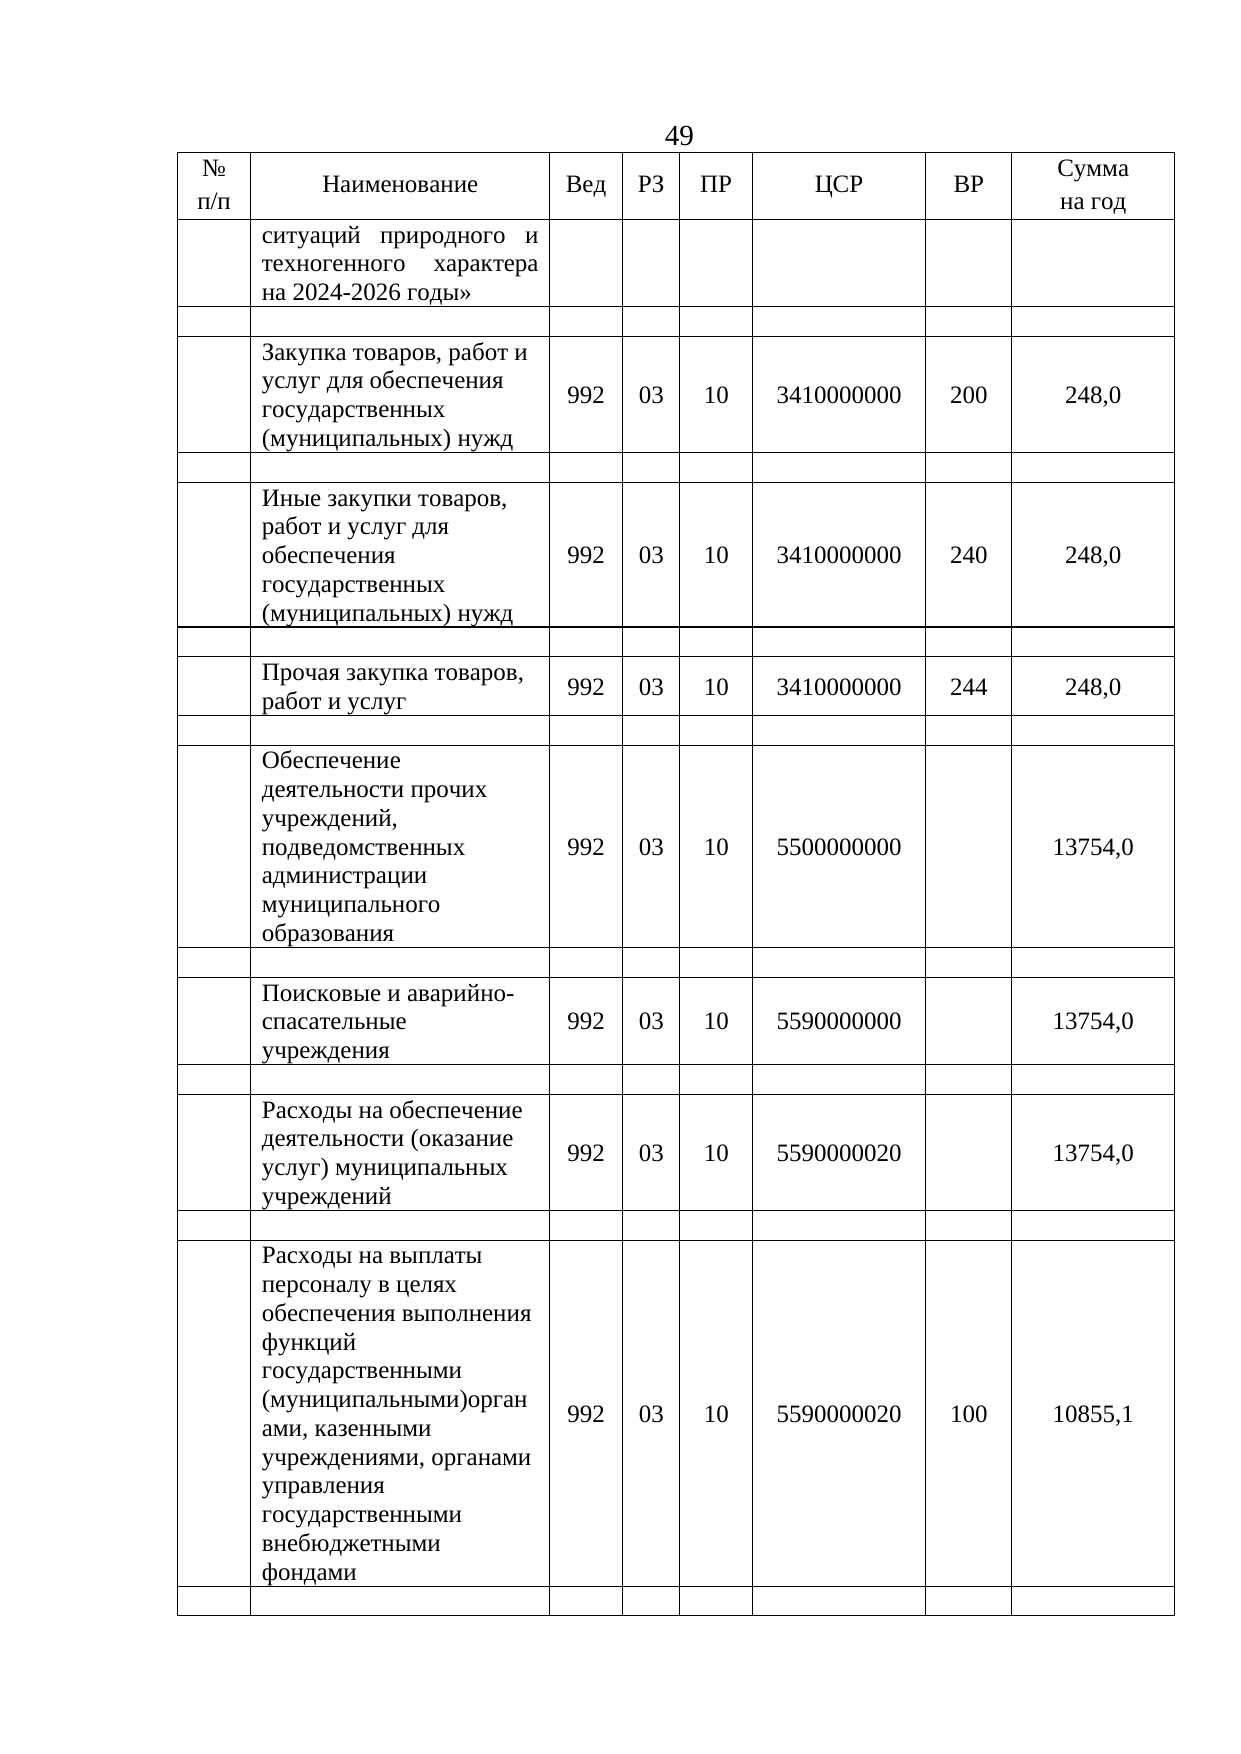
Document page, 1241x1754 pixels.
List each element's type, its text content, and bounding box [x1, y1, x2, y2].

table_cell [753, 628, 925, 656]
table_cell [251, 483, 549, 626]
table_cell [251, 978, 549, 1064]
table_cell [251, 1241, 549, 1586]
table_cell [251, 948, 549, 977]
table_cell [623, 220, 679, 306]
table_header ЦСР [753, 153, 925, 219]
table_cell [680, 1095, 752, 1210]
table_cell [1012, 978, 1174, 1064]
table_header Сумма на год [1012, 153, 1174, 219]
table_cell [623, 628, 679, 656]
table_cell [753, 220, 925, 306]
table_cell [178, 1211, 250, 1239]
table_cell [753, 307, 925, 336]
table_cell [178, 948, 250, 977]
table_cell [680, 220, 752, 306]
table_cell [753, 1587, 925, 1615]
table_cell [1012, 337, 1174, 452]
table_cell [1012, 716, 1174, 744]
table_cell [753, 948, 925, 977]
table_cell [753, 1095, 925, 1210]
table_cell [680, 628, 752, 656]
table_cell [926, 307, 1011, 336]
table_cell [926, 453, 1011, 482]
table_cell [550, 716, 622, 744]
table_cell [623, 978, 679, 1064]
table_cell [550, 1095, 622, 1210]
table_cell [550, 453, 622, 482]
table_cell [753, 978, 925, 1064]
table_header Наименование [251, 153, 549, 219]
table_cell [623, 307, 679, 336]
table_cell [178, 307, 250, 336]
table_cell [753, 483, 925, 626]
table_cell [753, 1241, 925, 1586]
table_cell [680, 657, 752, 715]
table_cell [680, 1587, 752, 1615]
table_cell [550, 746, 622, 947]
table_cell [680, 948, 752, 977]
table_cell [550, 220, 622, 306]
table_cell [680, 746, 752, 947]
table_header № п/п [178, 153, 250, 219]
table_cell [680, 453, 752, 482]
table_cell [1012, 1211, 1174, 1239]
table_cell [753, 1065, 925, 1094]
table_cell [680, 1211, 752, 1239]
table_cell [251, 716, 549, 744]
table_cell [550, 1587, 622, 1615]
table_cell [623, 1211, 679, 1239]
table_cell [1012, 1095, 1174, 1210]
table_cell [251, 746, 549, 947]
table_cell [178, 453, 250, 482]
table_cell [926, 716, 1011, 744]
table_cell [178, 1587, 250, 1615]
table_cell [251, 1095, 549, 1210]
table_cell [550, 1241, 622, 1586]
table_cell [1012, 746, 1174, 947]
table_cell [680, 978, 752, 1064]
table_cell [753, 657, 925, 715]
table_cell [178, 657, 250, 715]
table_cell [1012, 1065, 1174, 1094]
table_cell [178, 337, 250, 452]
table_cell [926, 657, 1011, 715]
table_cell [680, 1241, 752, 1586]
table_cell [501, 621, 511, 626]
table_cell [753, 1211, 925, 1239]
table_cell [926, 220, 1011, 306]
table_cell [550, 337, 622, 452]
table_header ВР [926, 153, 1011, 219]
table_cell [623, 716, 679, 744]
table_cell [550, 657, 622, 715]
table_header РЗ [623, 153, 679, 219]
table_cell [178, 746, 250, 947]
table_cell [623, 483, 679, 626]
table_header ПР [680, 153, 752, 219]
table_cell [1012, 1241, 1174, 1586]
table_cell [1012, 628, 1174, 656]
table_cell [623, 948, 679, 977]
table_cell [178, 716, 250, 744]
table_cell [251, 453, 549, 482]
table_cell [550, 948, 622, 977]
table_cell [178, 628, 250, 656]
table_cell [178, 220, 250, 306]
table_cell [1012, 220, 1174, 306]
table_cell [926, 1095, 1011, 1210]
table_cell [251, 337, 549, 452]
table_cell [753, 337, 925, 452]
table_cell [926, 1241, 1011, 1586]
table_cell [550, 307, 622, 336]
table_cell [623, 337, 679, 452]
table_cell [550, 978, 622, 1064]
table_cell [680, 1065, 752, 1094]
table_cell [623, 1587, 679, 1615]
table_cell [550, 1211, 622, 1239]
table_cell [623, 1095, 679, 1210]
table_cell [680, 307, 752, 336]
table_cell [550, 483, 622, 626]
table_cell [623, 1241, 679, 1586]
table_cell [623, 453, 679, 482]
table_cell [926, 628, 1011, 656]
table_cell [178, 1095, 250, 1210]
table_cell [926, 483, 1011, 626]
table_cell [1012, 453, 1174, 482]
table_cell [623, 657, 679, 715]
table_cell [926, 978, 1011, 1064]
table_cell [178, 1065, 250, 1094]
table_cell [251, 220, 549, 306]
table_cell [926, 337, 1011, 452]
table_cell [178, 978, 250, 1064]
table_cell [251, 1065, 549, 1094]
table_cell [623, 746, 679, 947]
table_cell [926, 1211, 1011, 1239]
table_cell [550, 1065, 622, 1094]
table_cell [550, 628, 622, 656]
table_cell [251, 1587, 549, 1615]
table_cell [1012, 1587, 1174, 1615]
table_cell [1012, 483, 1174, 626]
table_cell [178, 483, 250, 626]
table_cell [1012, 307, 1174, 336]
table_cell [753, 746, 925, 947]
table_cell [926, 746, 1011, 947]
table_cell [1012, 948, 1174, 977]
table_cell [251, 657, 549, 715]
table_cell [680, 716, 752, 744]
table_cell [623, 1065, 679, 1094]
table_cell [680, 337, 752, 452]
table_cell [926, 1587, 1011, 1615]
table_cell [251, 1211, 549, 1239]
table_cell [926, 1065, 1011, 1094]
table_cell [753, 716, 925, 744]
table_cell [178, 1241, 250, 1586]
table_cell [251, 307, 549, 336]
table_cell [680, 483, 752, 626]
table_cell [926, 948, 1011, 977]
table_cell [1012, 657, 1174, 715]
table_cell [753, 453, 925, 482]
table_header Вед [550, 153, 622, 219]
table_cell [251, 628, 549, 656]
